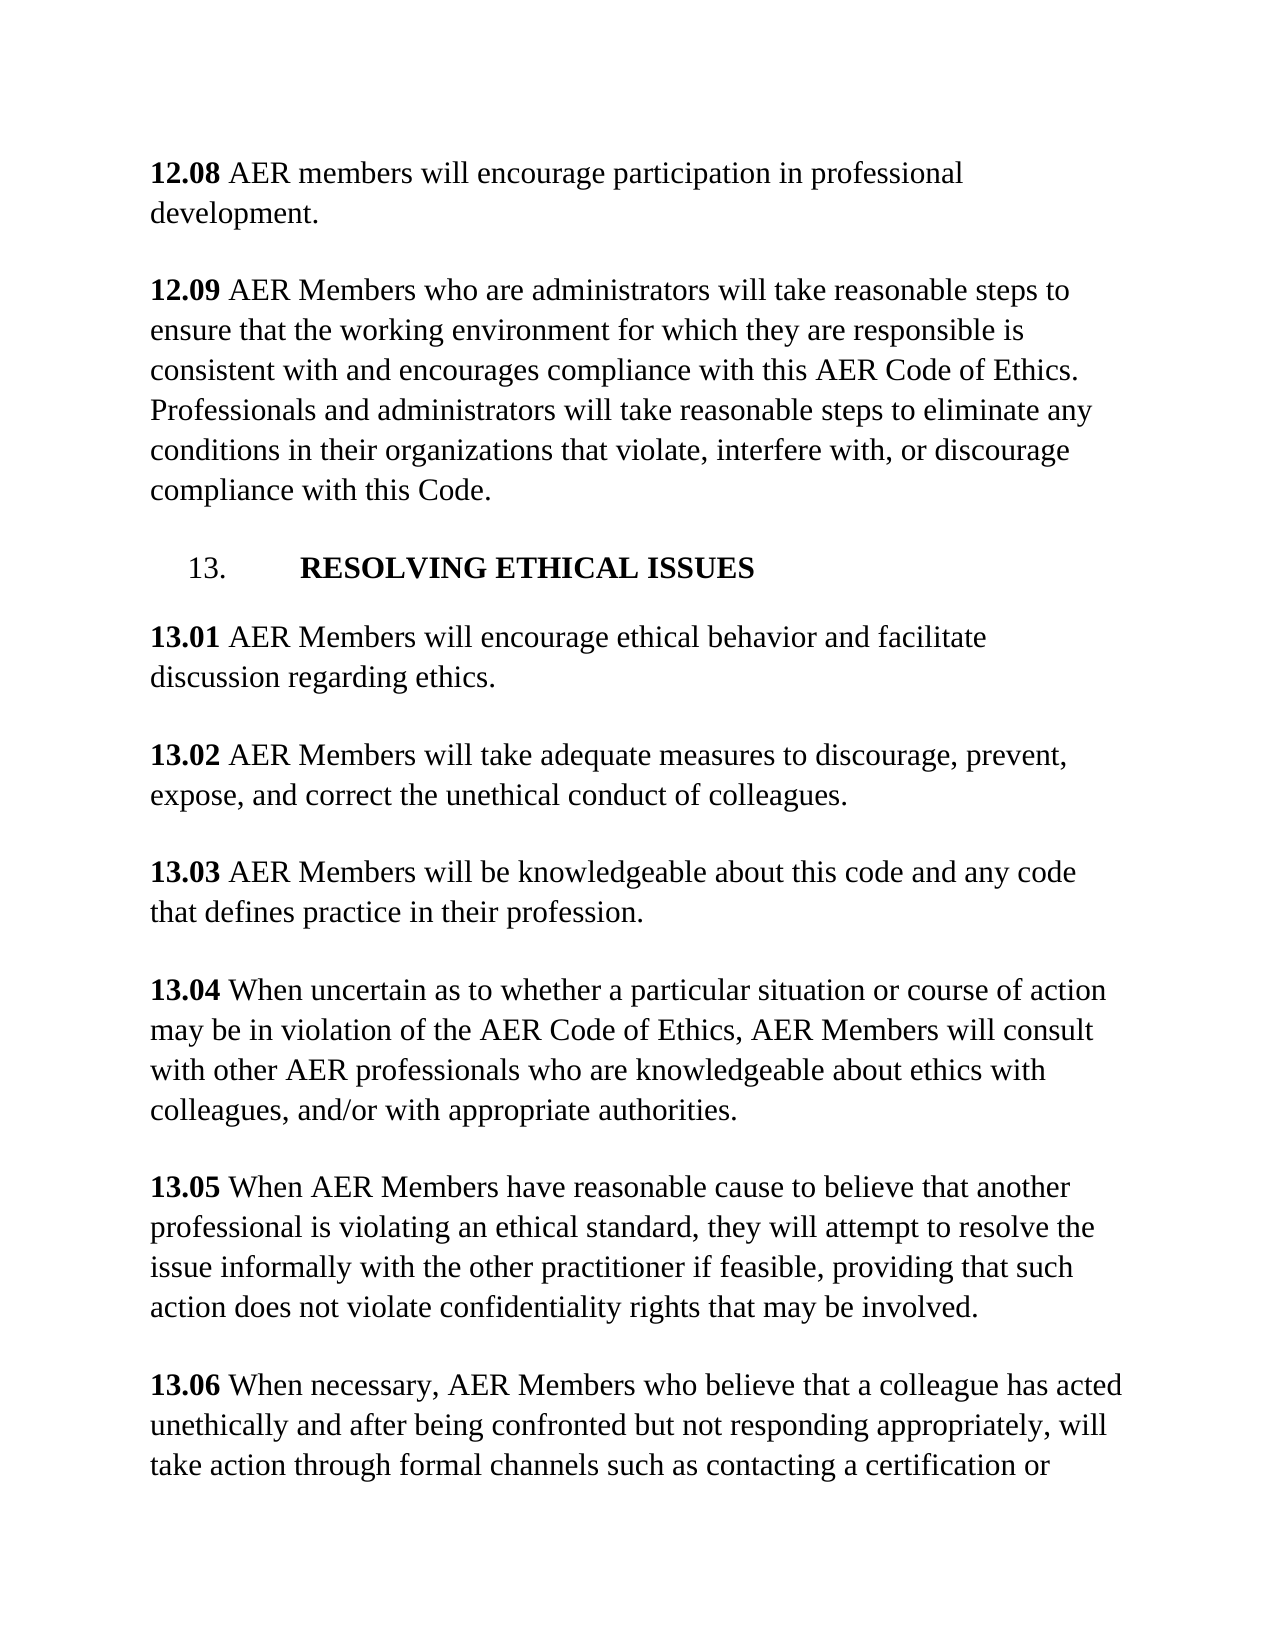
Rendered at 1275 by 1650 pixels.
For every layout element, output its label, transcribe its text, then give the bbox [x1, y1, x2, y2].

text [150, 1362, 1125, 1482]
text 12.09 AER Members who are administrators will take reasonable steps to ensure that the working environment for which they are responsible is consistent with and encourages compliance with this AER Code of Ethics. Professionals and administrators will take reasonable steps to eliminate any conditions in their organizations that violate, interfere with, or discourage compliance with this Code. [150, 267, 1125, 507]
text 13.04 When uncertain as to whether a particular situation or course of action may be in violation of the AER Code of Ethics, AER Members will consult with other AER professionals who are knowledgeable about ethics with colleagues, and/or with appropriate authorities. [150, 967, 1125, 1127]
text 13.03 AER Members will be knowledgeable about this code and any code that defines practice in their profession. [150, 849, 1125, 929]
text 12.08 AER members will encourage participation in professional development. [150, 150, 1125, 230]
list RESOLVING ETHICAL ISSUES [187, 545, 1125, 585]
text 13.01 AER Members will encourage ethical behavior and facilitate discussion regarding ethics. [150, 614, 1125, 694]
text 13.02 AER Members will take adequate measures to discourage, prevent, expose, and correct the unethical conduct of colleagues. [150, 732, 1125, 812]
text 13.05 When AER Members have reasonable cause to believe that another professional is violating an ethical standard, they will attempt to resolve the issue informally with the other practitioner if feasible, providing that such action does not violate confidentiality rights that may be involved. [150, 1164, 1125, 1324]
